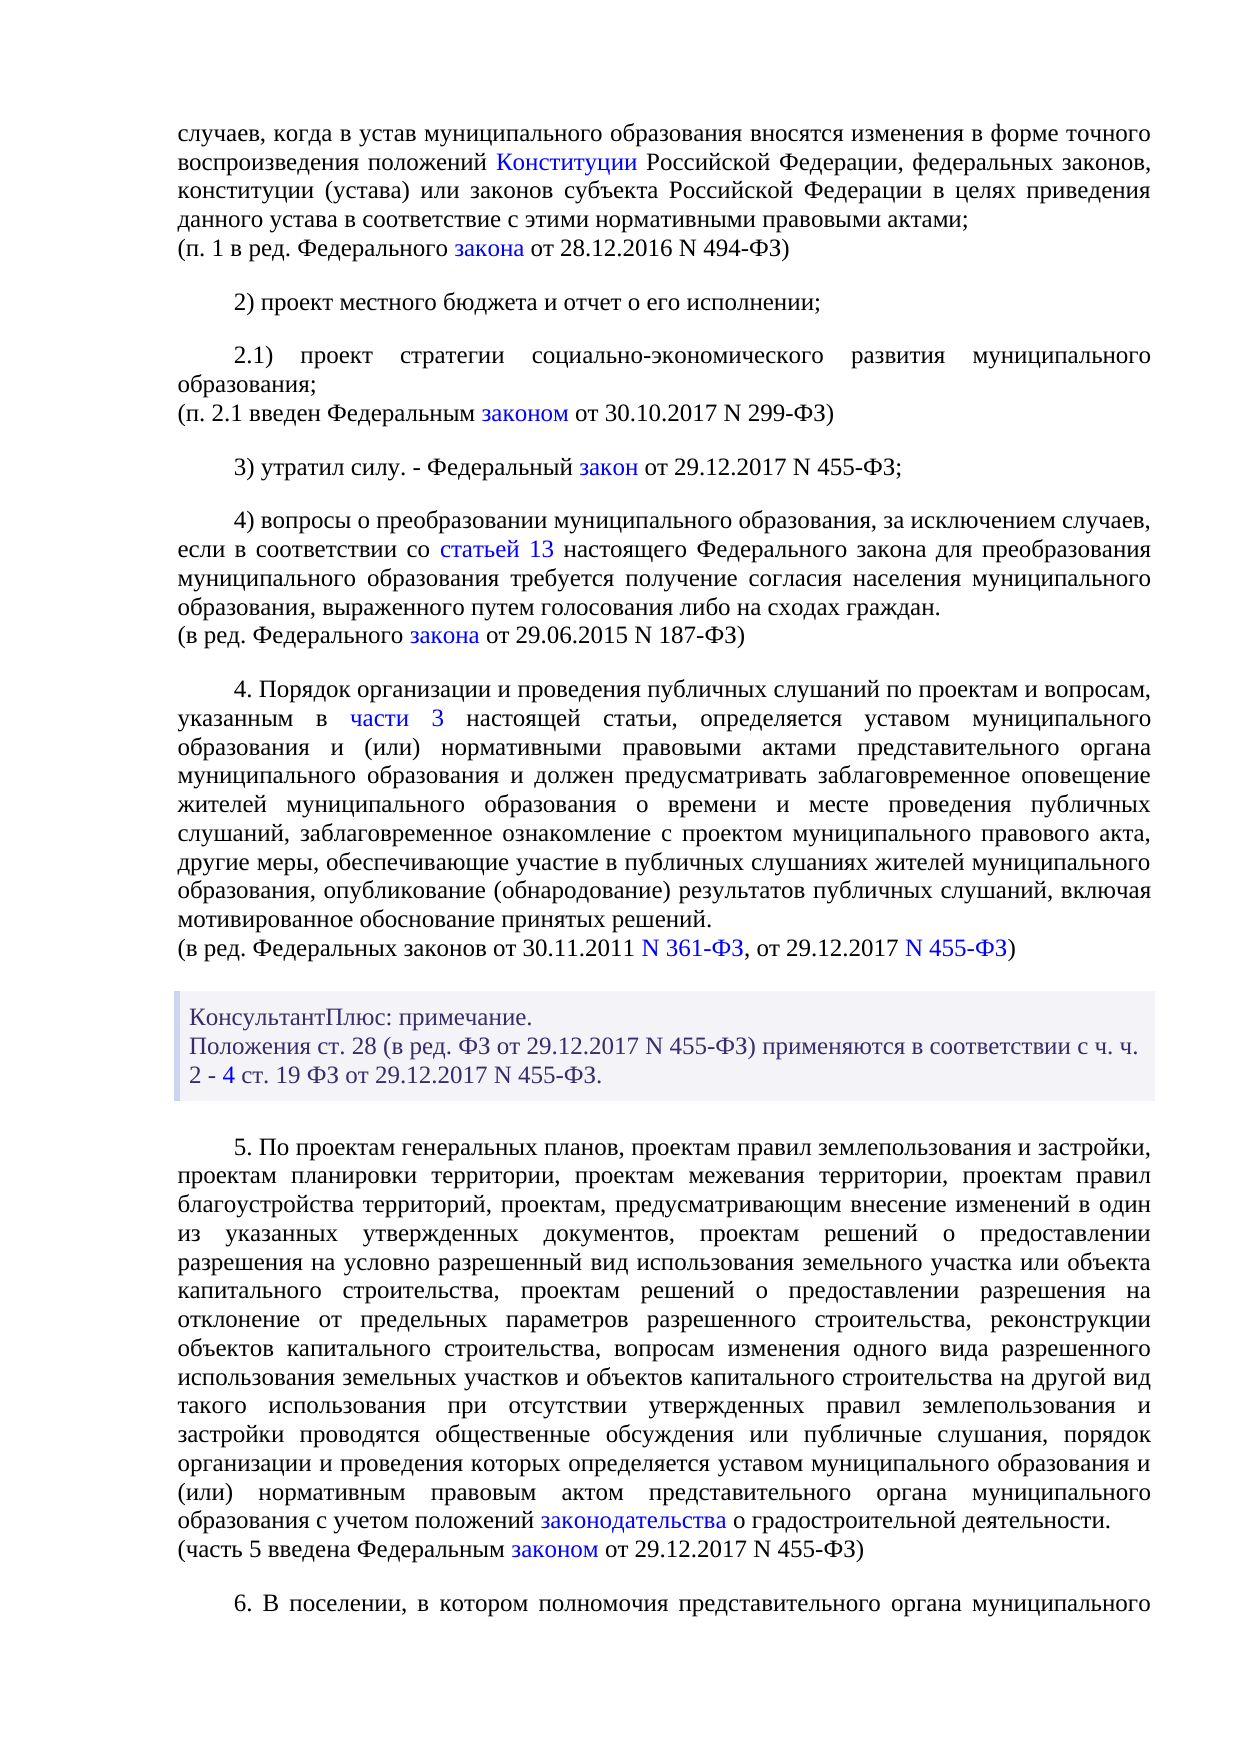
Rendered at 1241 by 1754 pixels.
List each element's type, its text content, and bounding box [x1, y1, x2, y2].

text 2.1) проект стратегии социально-экономического развития муниципального образования; [177, 341, 1152, 398]
text 4) вопросы о преобразовании муниципального образования, за исключением случаев, если в соответствии со статьей 13 настоящего Федерального закона для преобразования муниципального образования требуется получение согласия населения муниципального образования, выраженного путем голосования либо на сходах граждан. [177, 506, 1152, 621]
text 4. Порядок организации и проведения публичных слушаний по проектам и вопросам, указанным в части 3 настоящей статьи, определяется уставом муниципального образования и (или) нормативными правовыми актами представительного органа муниципального образования и должен предусматривать заблаговременное оповещение жителей муниципального образования о времени и месте проведения публичных слушаний, заблаговременное ознакомление с проектом муниципального правового акта, другие меры, обеспечивающие участие в публичных слушаниях жителей муниципального образования, опубликование (обнародование) результатов публичных слушаний, включая мотивированное обоснование принятых решений. [177, 674, 1152, 933]
text 2) проект местного бюджета и отчет о его исполнении; [177, 287, 1152, 316]
text 3) утратил силу. - Федеральный закон от 29.12.2017 N 455-ФЗ; [177, 452, 1152, 481]
table_header КонсультантПлюс: примечание. Положения ст. 28 (в ред. ФЗ от 29.12.2017 N 455-ФЗ) применяются в соответствии с ч. ч. 2 - 4 ст. 19 ФЗ от 29.12.2017 N 455-ФЗ. [180, 991, 1149, 1101]
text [177, 118, 1152, 233]
text (п. 1 в ред. Федерального закона от 28.12.2016 N 494-ФЗ) [177, 233, 1152, 262]
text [177, 1588, 1152, 1617]
text 5. По проектам генеральных планов, проектам правил землепользования и застройки, проектам планировки территории, проектам межевания территории, проектам правил благоустройства территорий, проектам, предусматривающим внесение изменений в один из указанных утвержденных документов, проектам решений о предоставлении разрешения на условно разрешенный вид использования земельного участка или объекта капитального строительства, проектам решений о предоставлении разрешения на отклонение от предельных параметров разрешенного строительства, реконструкции объектов капитального строительства, вопросам изменения одного вида разрешенного использования земельных участков и объектов капитального строительства на другой вид такого использования при отсутствии утвержденных правил землепользования и застройки проводятся общественные обсуждения или публичные слушания, порядок организации и проведения которых определяется уставом муниципального образования и (или) нормативным правовым актом представительного органа муниципального образования с учетом положений законодательства о градостроительной деятельности. [177, 1132, 1152, 1534]
text (в ред. Федеральных законов от 30.11.2011 N 361-ФЗ, от 29.12.2017 N 455-ФЗ) [177, 933, 1152, 962]
text (в ред. Федерального закона от 29.06.2015 N 187-ФЗ) [177, 621, 1152, 649]
text (часть 5 введена Федеральным законом от 29.12.2017 N 455-ФЗ) [177, 1534, 1152, 1563]
text (п. 2.1 введен Федеральным законом от 30.10.2017 N 299-ФЗ) [177, 398, 1152, 427]
